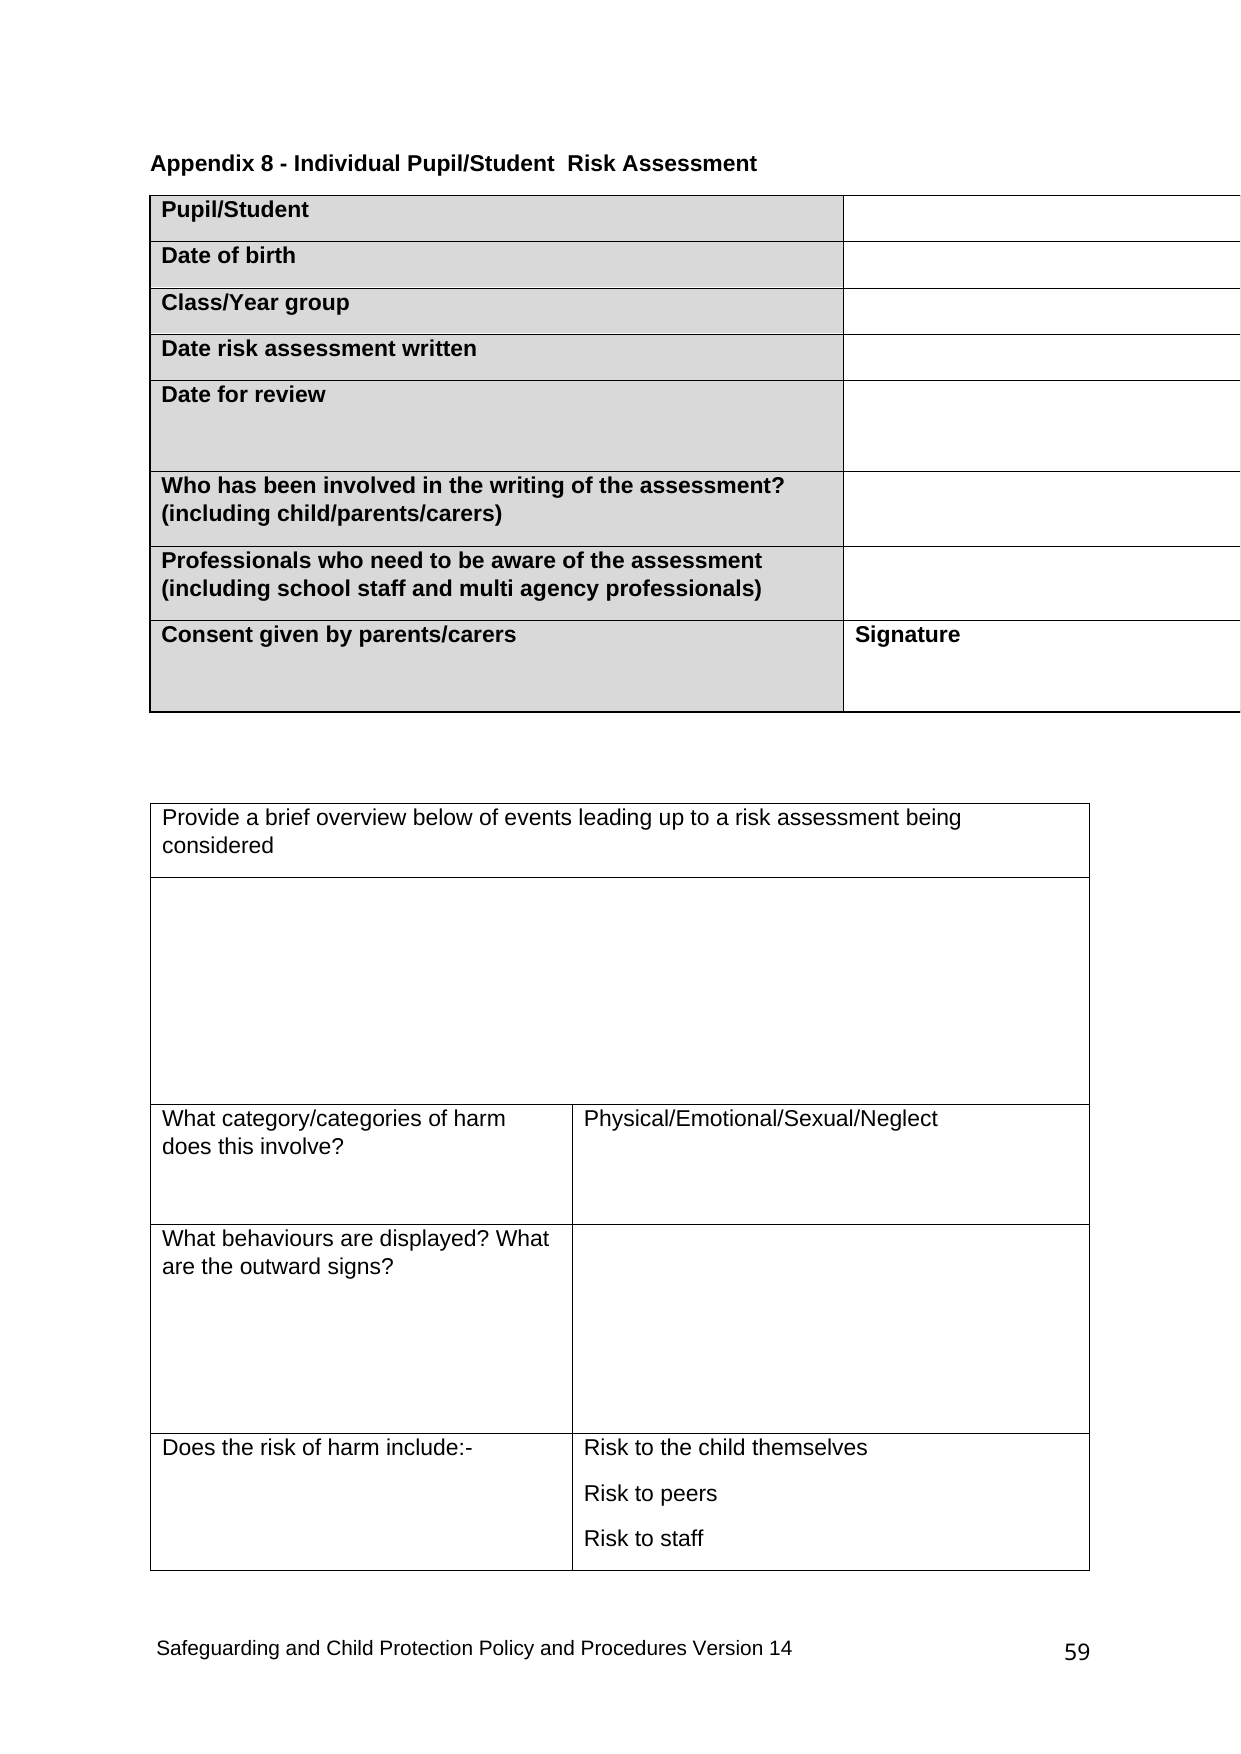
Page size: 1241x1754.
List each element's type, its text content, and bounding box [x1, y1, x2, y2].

table_header Pupil/Student [151, 196, 843, 241]
table_cell [844, 547, 1240, 620]
table_cell Consent given by parents/carers [151, 621, 843, 711]
table_cell Risk to the child themselves Risk to peers Risk to staff [573, 1434, 1089, 1570]
table_cell [844, 472, 1240, 546]
table_cell What behaviours are displayed? What are the outward signs? [151, 1225, 572, 1433]
table_cell Who has been involved in the writing of the assessment? (including child/parents/carers) [151, 472, 843, 546]
table_cell Class/Year group [151, 289, 843, 333]
table_cell Physical/Emotional/Sexual/Neglect [573, 1105, 1089, 1223]
table_cell Date risk assessment written [151, 335, 843, 380]
table_cell [844, 381, 1240, 471]
table_header [844, 196, 1240, 241]
table_cell [573, 1225, 1089, 1433]
table_cell Date of birth [151, 242, 843, 287]
table_header Provide a brief overview below of events leading up to a risk assessment being considered [151, 804, 1089, 877]
table_cell [844, 289, 1240, 333]
table_cell Professionals who need to be aware of the assessment (including school staff and multi agency professionals) [151, 547, 843, 620]
table_cell Date for review [151, 381, 843, 471]
table_cell What category/categories of harm does this involve? [151, 1105, 572, 1223]
text Appendix 8 - Individual Pupil/Student Risk Assessment [150, 150, 1090, 176]
table_cell [844, 335, 1240, 380]
table_cell [151, 878, 1089, 1104]
table_cell [844, 242, 1240, 287]
table_cell Signature Date [844, 621, 1240, 711]
table_cell Does the risk of harm include:- [151, 1434, 572, 1570]
